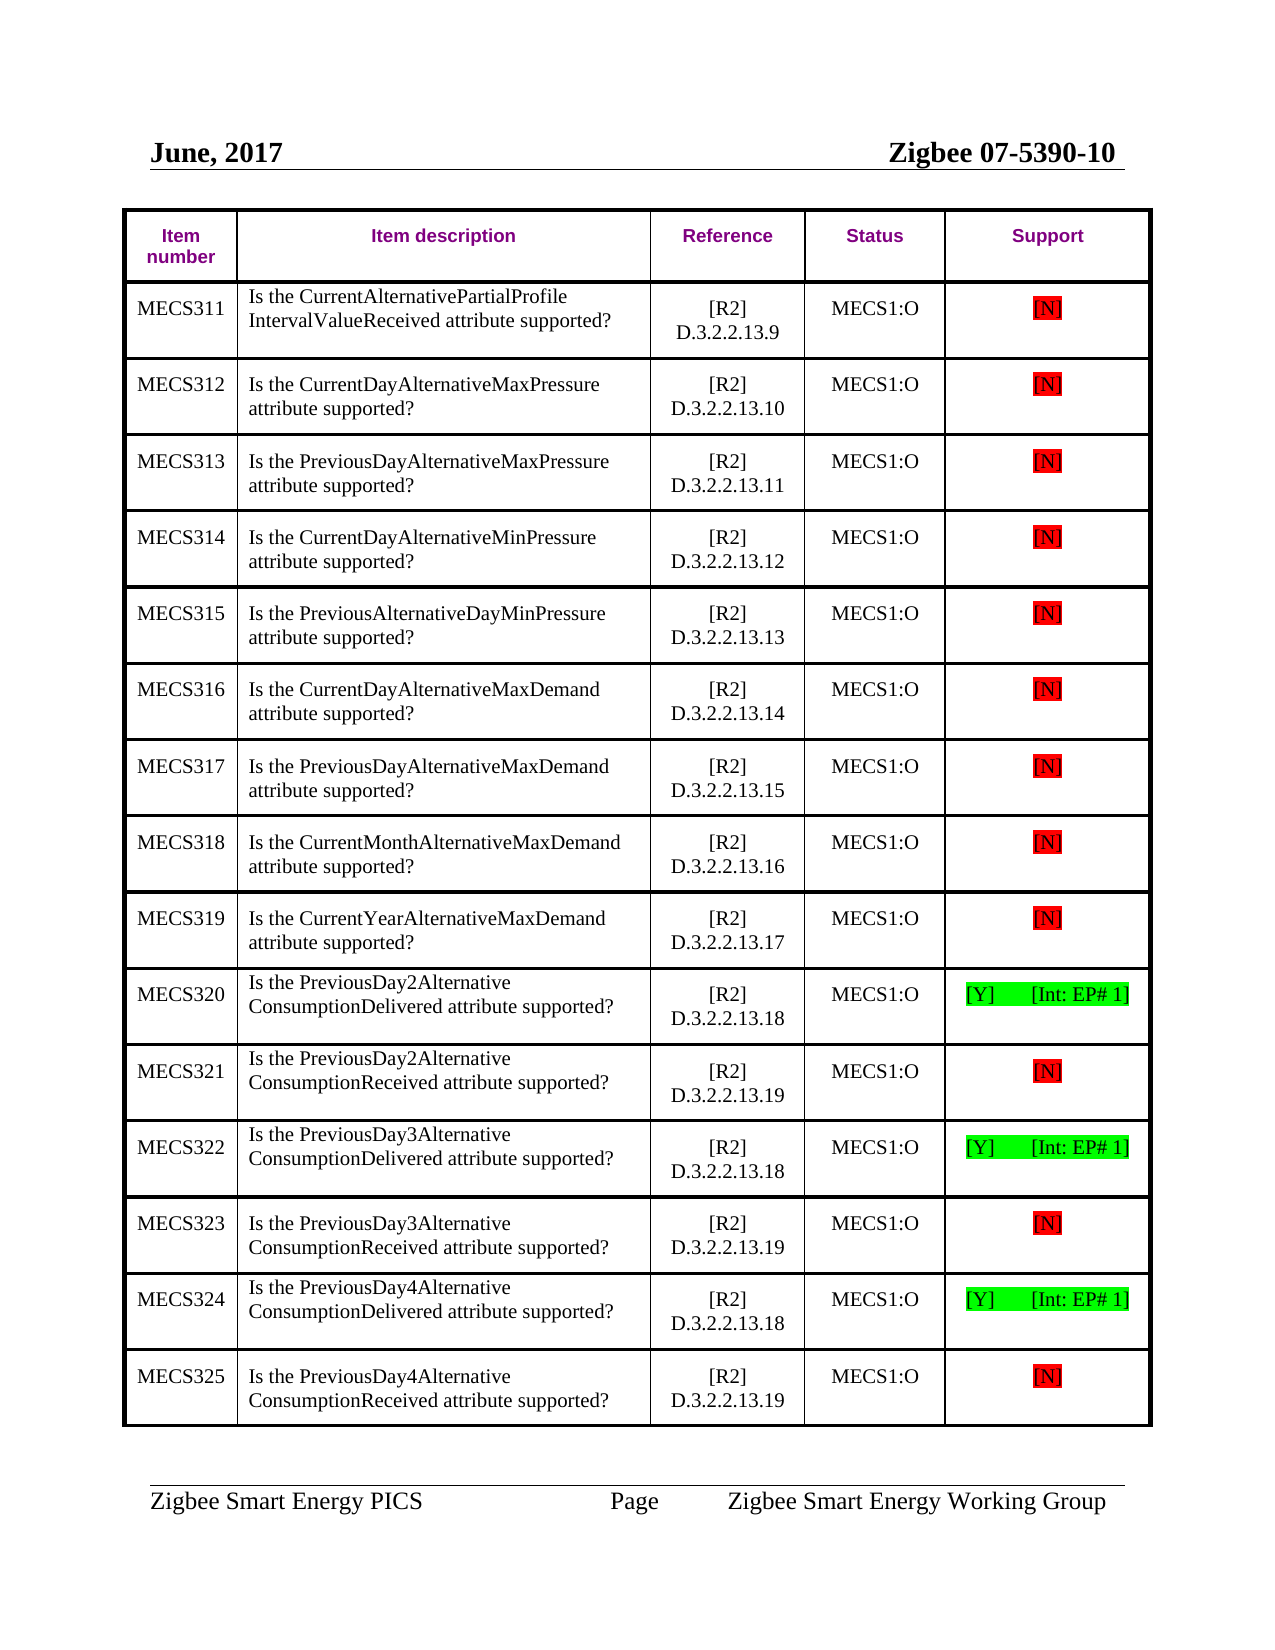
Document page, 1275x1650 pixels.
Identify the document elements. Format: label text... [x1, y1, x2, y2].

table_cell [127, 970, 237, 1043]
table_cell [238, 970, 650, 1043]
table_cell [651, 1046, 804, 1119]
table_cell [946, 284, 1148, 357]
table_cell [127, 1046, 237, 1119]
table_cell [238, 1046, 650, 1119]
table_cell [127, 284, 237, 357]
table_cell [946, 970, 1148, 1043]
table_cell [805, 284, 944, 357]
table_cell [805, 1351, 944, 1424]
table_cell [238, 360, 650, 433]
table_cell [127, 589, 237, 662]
table_header Reference [651, 212, 804, 280]
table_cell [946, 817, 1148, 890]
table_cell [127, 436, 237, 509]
table_header Support [946, 212, 1148, 280]
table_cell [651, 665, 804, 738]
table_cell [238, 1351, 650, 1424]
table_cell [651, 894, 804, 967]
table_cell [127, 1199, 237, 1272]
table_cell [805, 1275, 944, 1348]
table_header Item description [238, 212, 650, 280]
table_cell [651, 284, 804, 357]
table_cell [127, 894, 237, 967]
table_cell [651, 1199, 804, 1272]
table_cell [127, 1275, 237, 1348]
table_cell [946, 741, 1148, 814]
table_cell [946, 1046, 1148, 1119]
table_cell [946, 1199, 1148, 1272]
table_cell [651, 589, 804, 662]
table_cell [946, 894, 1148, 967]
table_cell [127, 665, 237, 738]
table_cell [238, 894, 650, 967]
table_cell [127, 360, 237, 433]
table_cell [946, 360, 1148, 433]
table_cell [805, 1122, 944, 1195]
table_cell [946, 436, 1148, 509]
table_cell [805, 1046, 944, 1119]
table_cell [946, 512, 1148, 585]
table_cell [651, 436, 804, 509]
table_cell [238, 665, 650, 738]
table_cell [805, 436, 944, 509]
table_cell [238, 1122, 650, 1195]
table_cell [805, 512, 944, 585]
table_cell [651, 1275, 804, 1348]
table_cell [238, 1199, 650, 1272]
table_header Status [806, 212, 944, 280]
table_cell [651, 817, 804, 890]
table_header Item number [127, 212, 236, 280]
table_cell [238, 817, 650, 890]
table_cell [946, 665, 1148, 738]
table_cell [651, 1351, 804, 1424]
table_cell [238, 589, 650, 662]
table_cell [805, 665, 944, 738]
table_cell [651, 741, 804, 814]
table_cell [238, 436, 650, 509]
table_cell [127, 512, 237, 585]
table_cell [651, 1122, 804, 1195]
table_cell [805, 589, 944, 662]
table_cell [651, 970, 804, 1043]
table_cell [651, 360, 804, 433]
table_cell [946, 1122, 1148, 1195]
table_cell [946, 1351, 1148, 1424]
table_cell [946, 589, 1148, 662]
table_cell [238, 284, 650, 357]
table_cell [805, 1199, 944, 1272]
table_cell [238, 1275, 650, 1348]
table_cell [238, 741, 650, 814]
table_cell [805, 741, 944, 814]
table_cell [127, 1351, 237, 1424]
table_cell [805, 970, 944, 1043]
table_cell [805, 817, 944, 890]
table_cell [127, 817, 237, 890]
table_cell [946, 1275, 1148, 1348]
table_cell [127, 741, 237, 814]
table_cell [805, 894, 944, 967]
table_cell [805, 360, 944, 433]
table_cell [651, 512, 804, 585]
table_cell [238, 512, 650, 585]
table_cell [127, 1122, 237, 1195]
